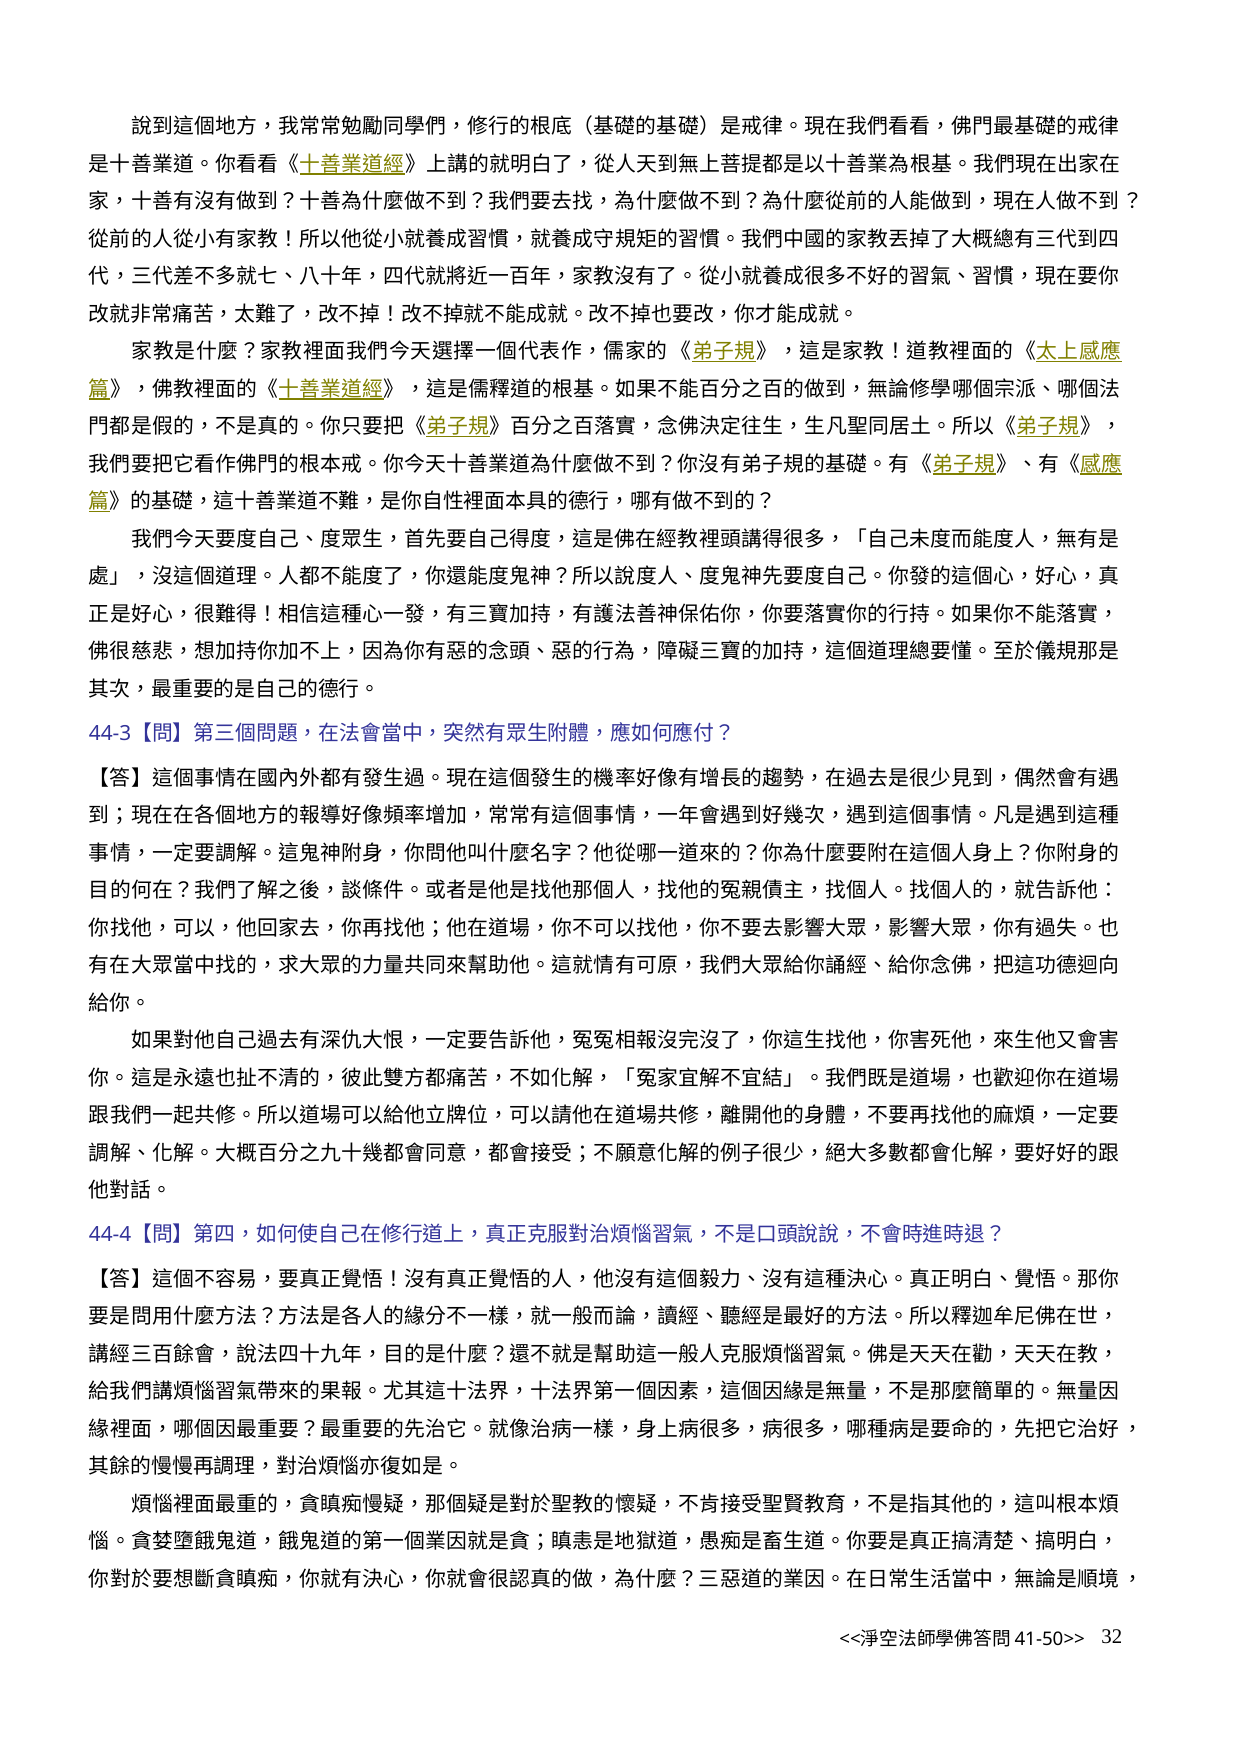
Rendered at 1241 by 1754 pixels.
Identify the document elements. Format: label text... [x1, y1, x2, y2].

text 家教是什麼？家教裡面我們今天選擇一個代表作，儒家的《弟子規》，這是家教！道教裡面的《太上感應篇》，佛教裡面的《十善業道經》，這是儒釋道的根基。如果不能百分之百的做到，無論修學哪個宗派、哪個法門都是假的，不是真的。你只要把《弟子規》百分之百落實，念佛決定往生，生凡聖同居土。所以《弟子規》，我們要把它看作佛門的根本戒。你今天十善業道為什麼做不到？你沒有弟子規的基礎。有《弟子規》、有《感應篇》的基礎，這十善業道不難，是你自性裡面本具的德行，哪有做不到的？ [89, 331, 1122, 518]
text 【答】這個不容易，要真正覺悟！沒有真正覺悟的人，他沒有這個毅力、沒有這種決心。真正明白、覺悟。那你要是問用什麼方法？方法是各人的緣分不一樣，就一般而論，讀經、聽經是最好的方法。所以釋迦牟尼佛在世，講經三百餘會，說法四十九年，目的是什麼？還不就是幫助這一般人克服煩惱習氣。佛是天天在勸，天天在教，給我們講煩惱習氣帶來的果報。尤其這十法界，十法界第一個因素，這個因緣是無量，不是那麼簡單的。無量因緣裡面，哪個因最重要？最重要的先治它。就像治病一樣，身上病很多，病很多，哪種病是要命的，先把它治好，其餘的慢慢再調理，對治煩惱亦復如是。 [89, 1258, 1122, 1483]
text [89, 1483, 1122, 1596]
subtitle 44-3【問】第三個問題，在法會當中，突然有眾生附體，應如何應付？ [89, 716, 1122, 747]
text 如果對他自己過去有深仇大恨，一定要告訴他，冤冤相報沒完沒了，你這生找他，你害死他，來生他又會害你。這是永遠也扯不清的，彼此雙方都痛苦，不如化解，「冤家宜解不宜結」。我們既是道場，也歡迎你在道場跟我們一起共修。所以道場可以給他立牌位，可以請他在道場共修，離開他的身體，不要再找他的麻煩，一定要調解、化解。大概百分之九十幾都會同意，都會接受；不願意化解的例子很少，絕大多數都會化解，要好好的跟他對話。 [89, 1020, 1122, 1207]
text 【答】這個事情在國內外都有發生過。現在這個發生的機率好像有增長的趨勢，在過去是很少見到，偶然會有遇到；現在在各個地方的報導好像頻率增加，常常有這個事情，一年會遇到好幾次，遇到這個事情。凡是遇到這種事情，一定要調解。這鬼神附身，你問他叫什麼名字？他從哪一道來的？你為什麼要附在這個人身上？你附身的目的何在？我們了解之後，談條件。或者是他是找他那個人，找他的冤親債主，找個人。找個人的，就告訴他：你找他，可以，他回家去，你再找他；他在道場，你不可以找他，你不要去影響大眾，影響大眾，你有過失。也有在大眾當中找的，求大眾的力量共同來幫助他。這就情有可原，我們大眾給你誦經、給你念佛，把這功德迴向給你。 [89, 757, 1122, 1020]
text 說到這個地方，我常常勉勵同學們，修行的根底（基礎的基礎）是戒律。現在我們看看，佛門最基礎的戒律是十善業道。你看看《十善業道經》上講的就明白了，從人天到無上菩提都是以十善業為根基。我們現在出家在家，十善有沒有做到？十善為什麼做不到？我們要去找，為什麼做不到？為什麼從前的人能做到，現在人做不到？從前的人從小有家教！所以他從小就養成習慣，就養成守規矩的習慣。我們中國的家教丟掉了大概總有三代到四代，三代差不多就七、八十年，四代就將近一百年，家教沒有了。從小就養成很多不好的習氣、習慣，現在要你改就非常痛苦，太難了，改不掉！改不掉就不能成就。改不掉也要改，你才能成就。 [89, 106, 1122, 331]
subtitle 44-4【問】第四，如何使自己在修行道上，真正克服對治煩惱習氣，不是口頭說說，不會時進時退？ [89, 1218, 1122, 1248]
text 我們今天要度自己、度眾生，首先要自己得度，這是佛在經教裡頭講得很多，「自己未度而能度人，無有是處」，沒這個道理。人都不能度了，你還能度鬼神？所以說度人、度鬼神先要度自己。你發的這個心，好心，真正是好心，很難得！相信這種心一發，有三寶加持，有護法善神保佑你，你要落實你的行持。如果你不能落實，佛很慈悲，想加持你加不上，因為你有惡的念頭、惡的行為，障礙三寶的加持，這個道理總要懂。至於儀規那是其次，最重要的是自己的德行。 [89, 518, 1122, 706]
